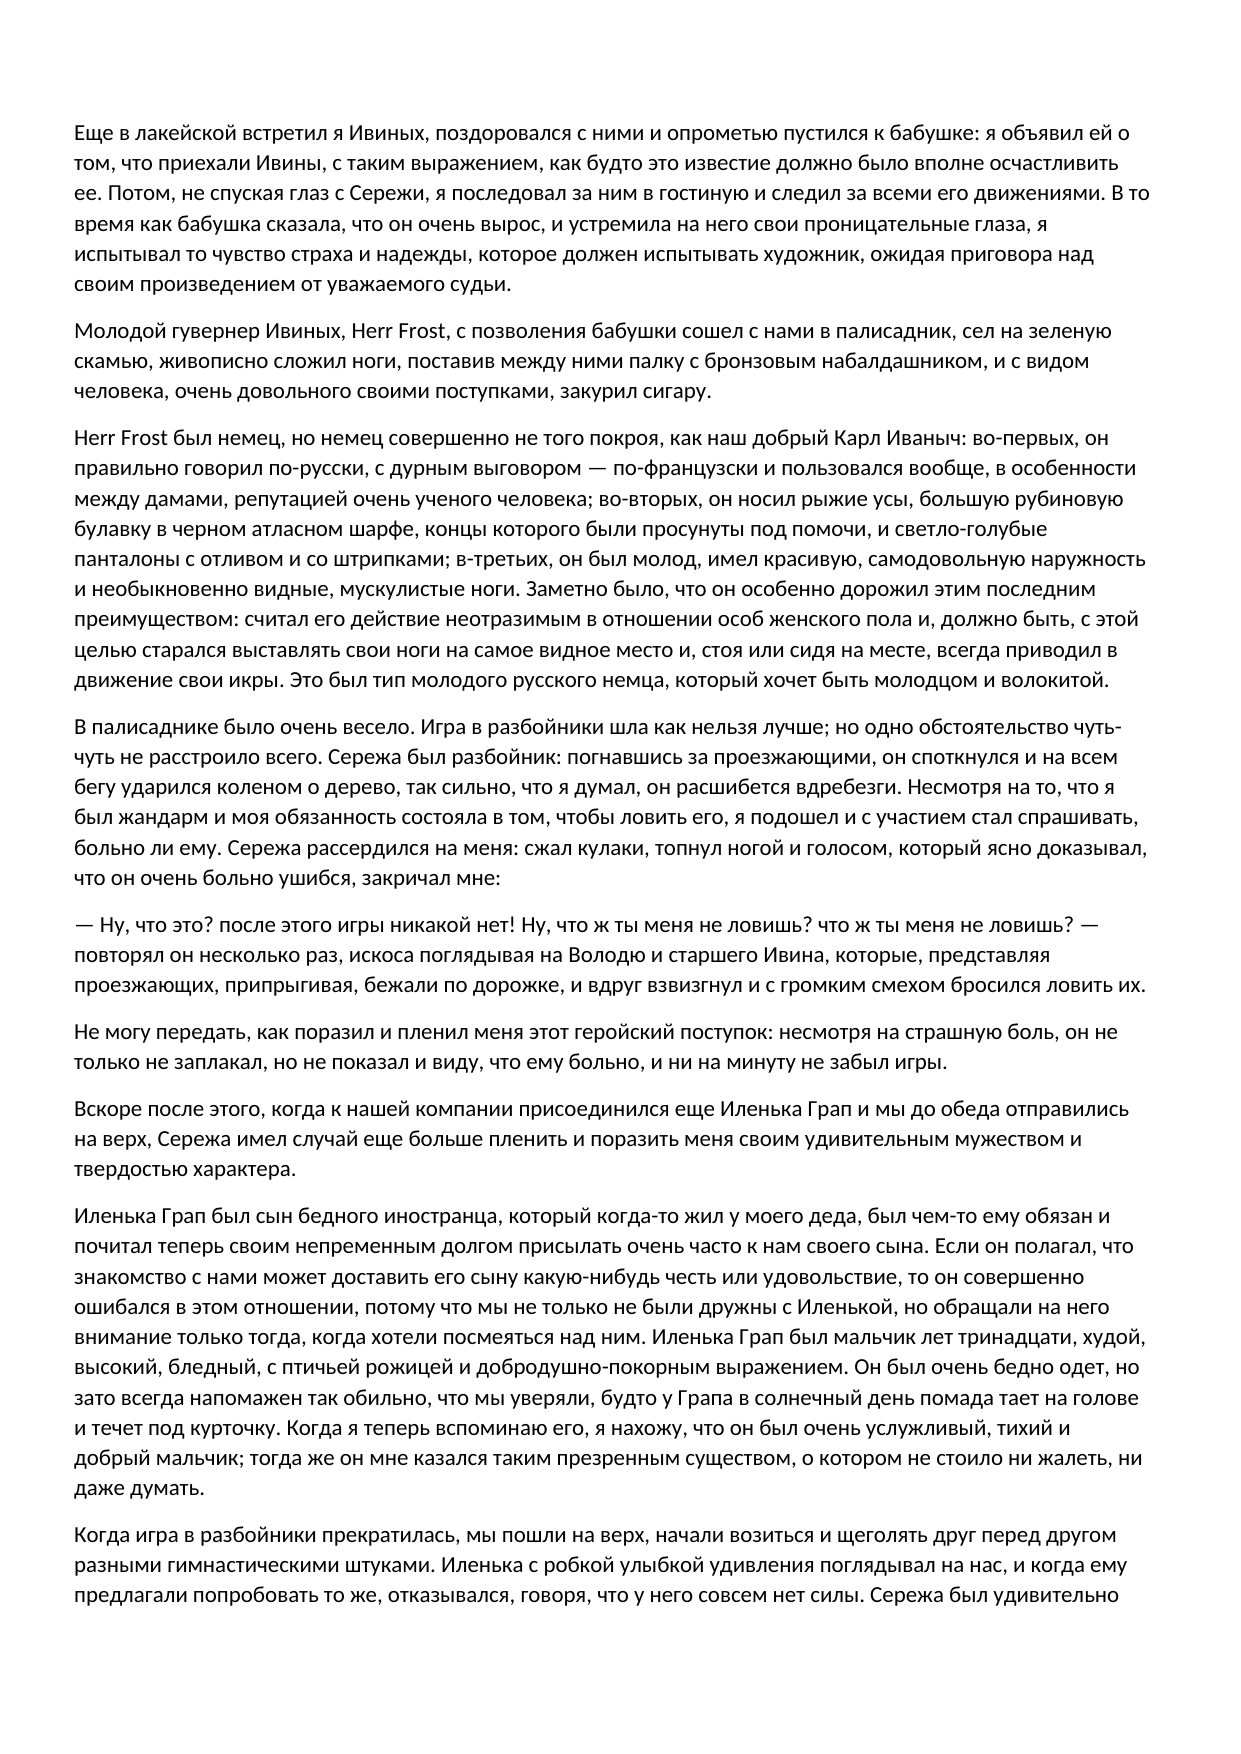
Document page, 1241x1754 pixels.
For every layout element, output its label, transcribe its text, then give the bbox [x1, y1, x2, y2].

text Не могу передать, как поразил и пленил меня этот геройский поступок: несмотря на страшную боль, он не только не заплакал, но не показал и виду, что ему больно, и ни на минуту не забыл игры. [74, 1017, 1152, 1075]
text Herr Frost был немец, но немец совершенно не того покроя, как наш добрый Карл Иваныч: во-первых, он правильно говорил по-русски, с дурным выговором — по-французски и пользовался вообще, в особенности между дамами, репутацией очень ученого человека; во-вторых, он носил рыжие усы, большую рубиновую булавку в черном атласном шарфе, концы которого были просунуты под помочи, и светло-голубые панталоны с отливом и со штрипками; в-третьих, он был молод, имел красивую, самодовольную наружность и необыкновенно видные, мускулистые ноги. Заметно было, что он особенно дорожил этим последним преимуществом: считал его действие неотразимым в отношении особ женского пола и, должно быть, с этой целью старался выставлять свои ноги на самое видное место и, стоя или сидя на месте, всегда приводил в движение свои икры. Это был тип молодого русского немца, который хочет быть молодцом и волокитой. [74, 423, 1152, 693]
text Молодой гувернер Ивиных, Herr Frost, с позволения бабушки сошел с нами в палисадник, сел на зеленую скамью, живописно сложил ноги, поставив между ними палку с бронзовым набалдашником, и с видом человека, очень довольного своими поступками, закурил сигару. [74, 316, 1152, 404]
text Вскоре после этого, когда к нашей компании присоединился еще Иленька Грап и мы до обеда отправились на верх, Сережа имел случай еще больше пленить и поразить меня своим удивительным мужеством и твердостью характера. [74, 1094, 1152, 1183]
text — Ну, что это? после этого игры никакой нет! Ну, что ж ты меня не ловишь? что ж ты меня не ловишь? — повторял он несколько раз, искоса поглядывая на Володю и старшего Ивина, которые, представляя проезжающих, припрыгивая, бежали по дорожке, и вдруг взвизгнул и с громким смехом бросился ловить их. [74, 910, 1152, 998]
text Еще в лакейской встретил я Ивиных, поздоровался с ними и опрометью пустился к бабушке: я объявил ей о том, что приехали Ивины, с таким выражением, как будто это известие должно было вполне осчастливить ее. Потом, не спуская глаз с Сережи, я последовал за ним в гостиную и следил за всеми его движениями. В то время как бабушка сказала, что он очень вырос, и устремила на него свои проницательные глаза, я испытывал то чувство страха и надежды, которое должен испытывать художник, ожидая приговора над своим произведением от уважаемого судьи. [74, 118, 1152, 297]
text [74, 1520, 1152, 1609]
text В палисаднике было очень весело. Игра в разбойники шла как нельзя лучше; но одно обстоятельство чуть-чуть не расстроило всего. Сережа был разбойник: погнавшись за проезжающими, он споткнулся и на всем бегу ударился коленом о дерево, так сильно, что я думал, он расшибется вдребезги. Несмотря на то, что я был жандарм и моя обязанность состояла в том, чтобы ловить его, я подошел и с участием стал спрашивать, больно ли ему. Сережа рассердился на меня: сжал кулаки, топнул ногой и голосом, который ясно доказывал, что он очень больно ушибся, закричал мне: [74, 712, 1152, 891]
text Иленька Грап был сын бедного иностранца, который когда-то жил у моего деда, был чем-то ему обязан и почитал теперь своим непременным долгом присылать очень часто к нам своего сына. Если он полагал, что знакомство с нами может доставить его сыну какую-нибудь честь или удовольствие, то он совершенно ошибался в этом отношении, потому что мы не только не были дружны с Иленькой, но обращали на него внимание только тогда, когда хотели посмеяться над ним. Иленька Грап был мальчик лет тринадцати, худой, высокий, бледный, с птичьей рожицей и добродушно-покорным выражением. Он был очень бедно одет, но зато всегда напомажен так обильно, что мы уверяли, будто у Грапа в солнечный день помада тает на голове и течет под курточку. Когда я теперь вспоминаю его, я нахожу, что он был очень услужливый, тихий и добрый мальчик; тогда же он мне казался таким презренным существом, о котором не стоило ни жалеть, ни даже думать. [74, 1201, 1152, 1501]
